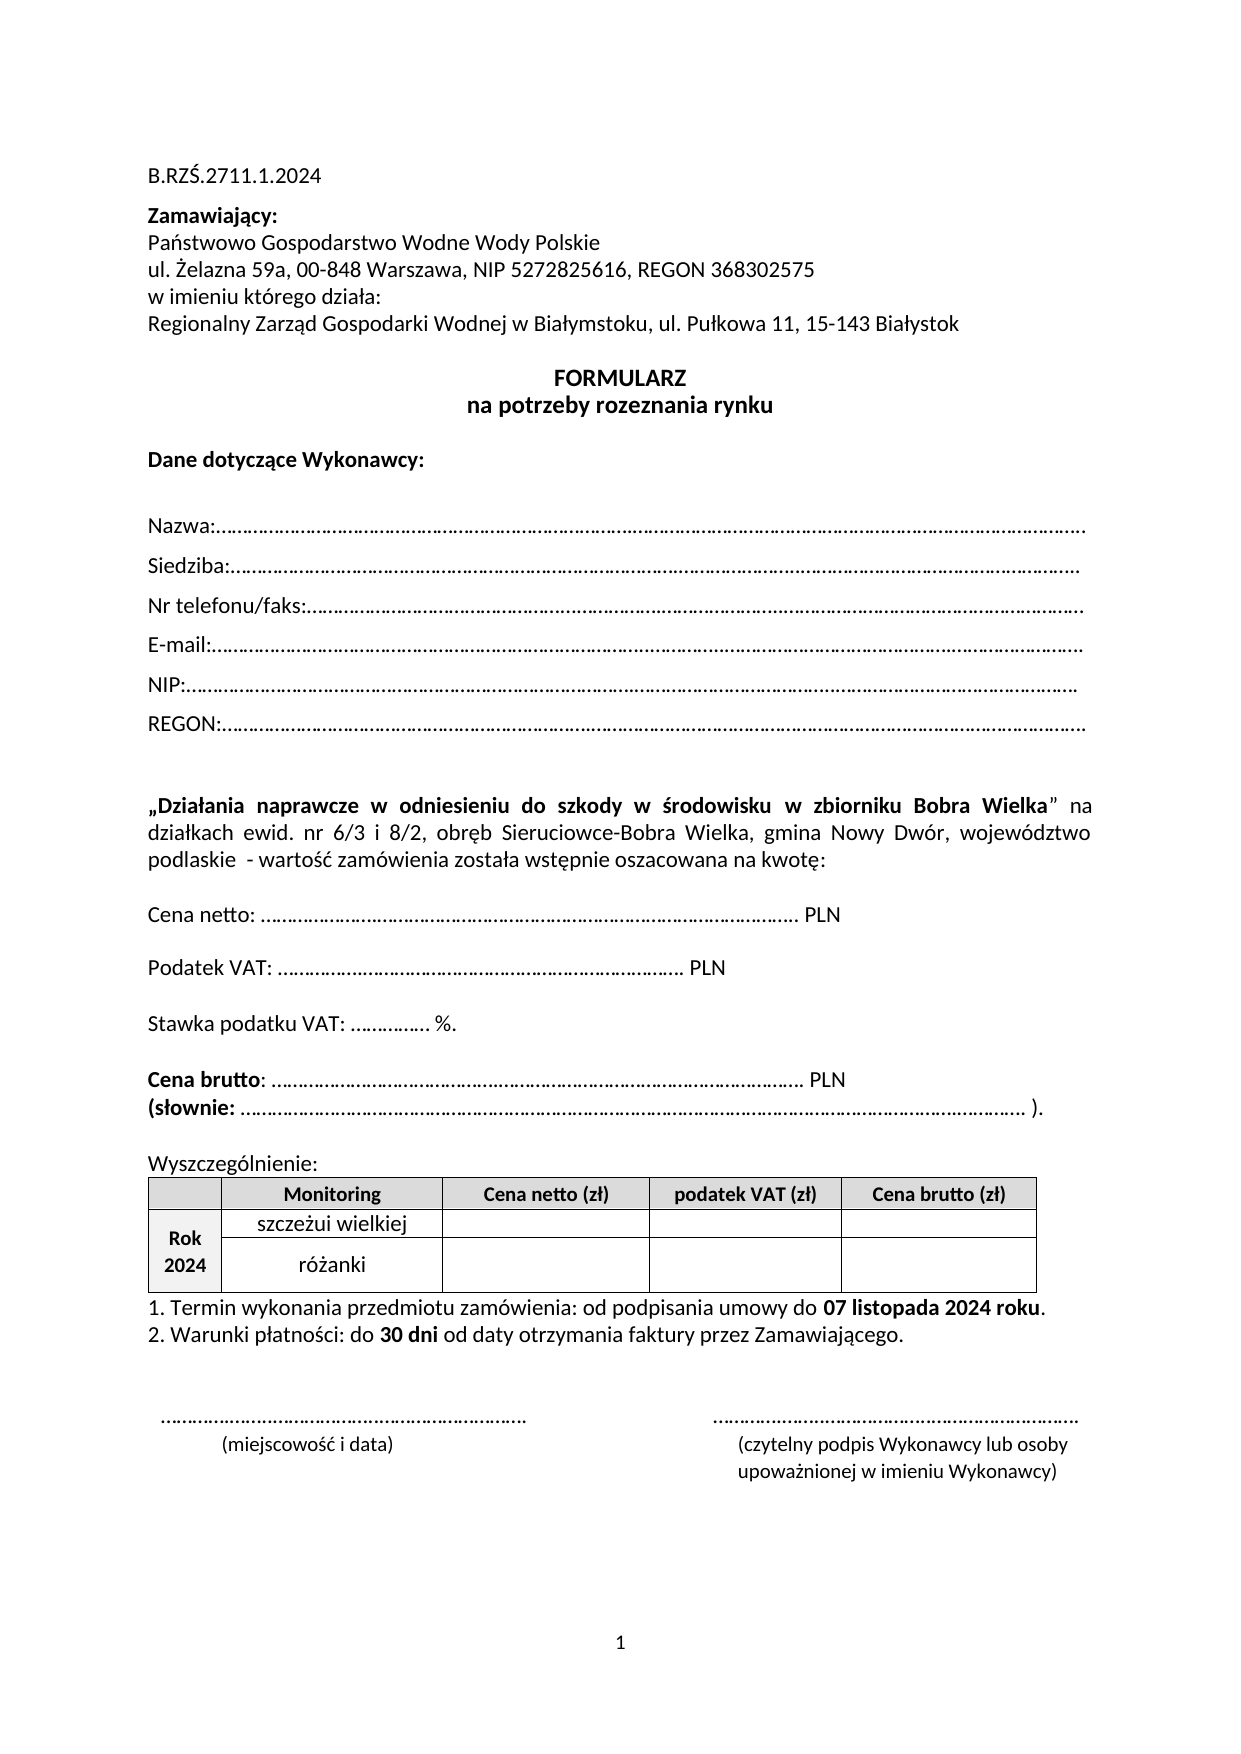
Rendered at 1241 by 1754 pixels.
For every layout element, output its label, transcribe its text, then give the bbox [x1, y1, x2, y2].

table_header Cena netto (zł) [443, 1178, 649, 1208]
text w imieniu którego działa: [148, 283, 1093, 310]
table_cell [443, 1238, 649, 1292]
text upoważnionej w imieniu Wykonawcy) [148, 1456, 1093, 1483]
table_header [149, 1178, 221, 1208]
text REGON:…………………………………………………………….…………………………………………………………………………………. [148, 710, 1093, 737]
text (miejscowość i data) (czytelny podpis Wykonawcy lub osoby [148, 1429, 1093, 1456]
table_cell [650, 1210, 841, 1237]
text B.RZŚ.2711.1.2024 [148, 160, 1093, 189]
text Stawka podatku VAT: …………… %. [148, 1009, 1093, 1037]
text Cena netto: ………………….…………………………………………………………………….. PLN [148, 900, 1093, 953]
table_cell [842, 1210, 1036, 1237]
text „Działania naprawcze w odniesieniu do szkody w środowisku w zbiorniku Bobra Wielka” na działkach ewid. nr 6/3 i 8/2, obręb Sieruciowce-Bobra Wielka, gmina Nowy Dwór, województwo podlaskie - wartość zamówienia została wstępnie oszacowana na kwotę: [148, 791, 1093, 873]
text ………….……..………………..………………………. ………….……..………………..………………………. [148, 1402, 1093, 1429]
text Regionalny Zarząd Gospodarki Wodnej w Białymstoku, ul. Pułkowa 11, 15-143 Białystok [148, 310, 1093, 337]
table_cell różanki [222, 1238, 442, 1292]
text na potrzeby rozeznania rynku [148, 391, 1093, 418]
text Cena brutto: …………………………………….…………………………………………………. PLN [148, 1065, 1093, 1093]
text Siedziba:………………………………………………………………………….…………………..…………………………………………….. [148, 552, 1093, 579]
table_header Cena brutto (zł) [842, 1178, 1036, 1208]
table_cell Rok 2024 [149, 1210, 221, 1292]
table_cell [842, 1238, 1036, 1292]
text NIP:………………………………………………………………………….………………………………..………………………………………. [148, 671, 1093, 698]
text FORMULARZ [148, 364, 1093, 391]
text Podatek VAT: …………….……………………………………………………. PLN [148, 953, 1093, 981]
text ul. Żelazna 59a, 00-848 Warszawa, NIP 5272825616, REGON 368302575 [148, 256, 1093, 283]
text (słownie: ……………………………………………………………………………………………………………………….…………. ). [148, 1093, 1093, 1121]
text Państwowo Gospodarstwo Wodne Wody Polskie [148, 229, 1093, 256]
text E-mail:………………………………………………………………………..…………..…………………………………….……………………. [148, 631, 1093, 658]
table_header podatek VAT (zł) [650, 1178, 841, 1208]
table_cell [443, 1210, 649, 1237]
text Nr telefonu/faks:…………………………………………...…………….…………………..………………………………………………… [148, 591, 1093, 618]
text 1. Termin wykonania przedmiotu zamówienia: od podpisania umowy do 07 listopada 2024 roku. [148, 1293, 1093, 1321]
text Zamawiający: [148, 202, 1093, 229]
table_cell szczeżui wielkiej [222, 1210, 442, 1237]
text Nazwa:…………………………………………………………………….………………………………………………………………………….. [148, 512, 1093, 539]
text 2. Warunki płatności: do 30 dni od daty otrzymania faktury przez Zamawiającego. [148, 1321, 1093, 1348]
table_header Monitoring [222, 1178, 442, 1208]
text Wyszczególnienie: [148, 1149, 1093, 1177]
table_cell [650, 1238, 841, 1292]
text Dane dotyczące Wykonawcy: [148, 446, 1093, 473]
